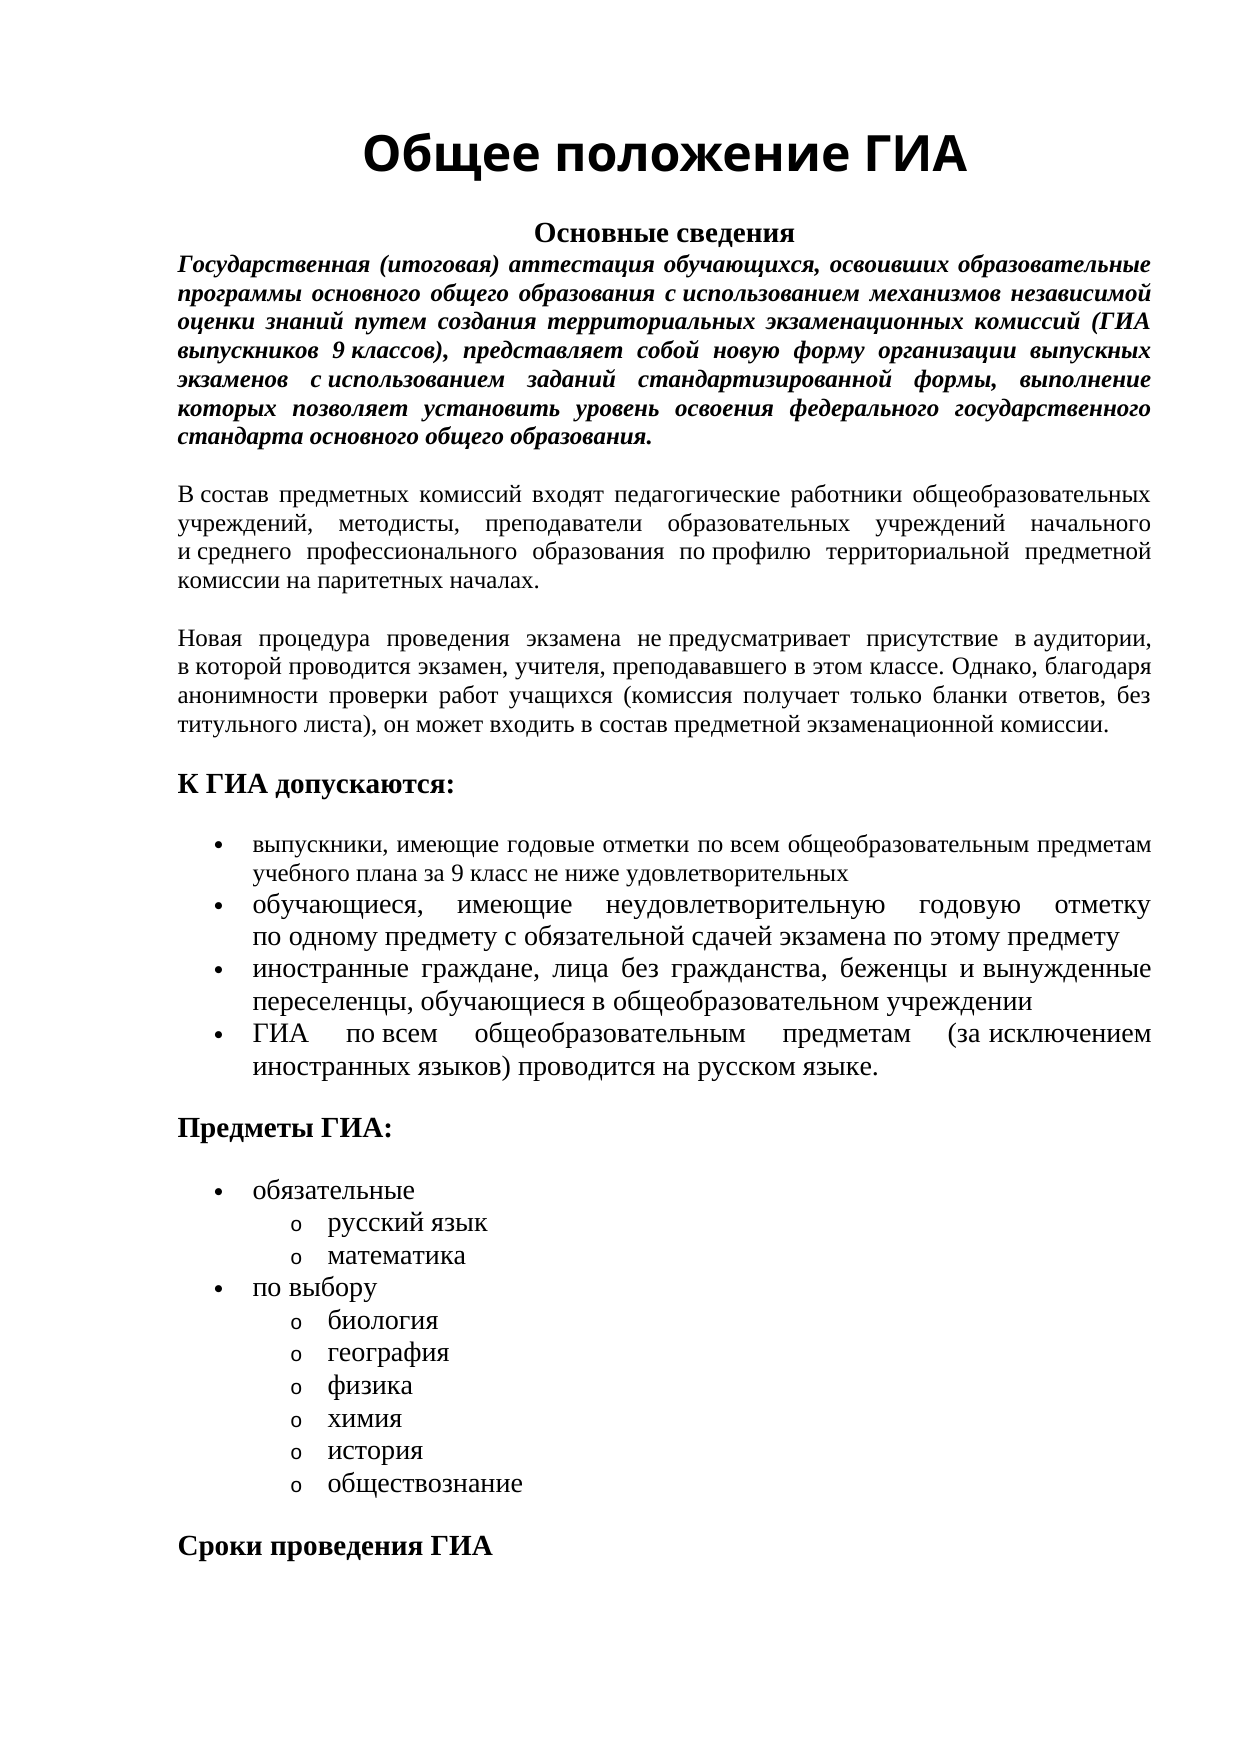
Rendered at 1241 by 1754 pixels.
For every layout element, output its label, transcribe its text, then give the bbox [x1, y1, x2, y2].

list обществознание [290, 1466, 1152, 1498]
text Общее положение ГИА [177, 118, 1152, 186]
text В состав предметных комиссий входят педагогические работники общеобразовательных учреждений, методисты, преподаватели образовательных учреждений начального и среднего профессионального образования по профилю территориальной предметной комиссии на паритетных началах. [177, 479, 1152, 594]
list биология [290, 1303, 1152, 1336]
list история [290, 1433, 1152, 1466]
text Новая процедура проведения экзамена не предусматривает присутствие в аудитории, в которой проводится экзамен, учителя, преподававшего в этом классе. Однако, благодаря анонимности проверки работ учащихся (комиссия получает только бланки ответов, без титульного листа), он может входить в состав предметной экзаменационной комиссии. [177, 623, 1152, 738]
list обязательные [215, 1173, 1152, 1205]
text Государственная (итоговая) аттестация обучающихся, освоивших образовательные программы основного общего образования с использованием механизмов независимой оценки знаний путем создания территориальных экзаменационных комиссий (ГИА выпускников 9 классов), представляет собой новую форму организации выпускных экзаменов с использованием заданий стандартизированной формы, выполнение которых позволяет установить уровень освоения федерального государственного стандарта основного общего образования. [177, 249, 1152, 450]
text Основные сведения [177, 215, 1152, 249]
text К ГИА допускаются: [177, 766, 1152, 800]
list ГИА по всем общеобразовательным предметам (за исключением иностранных языков) проводится на русском языке. [215, 1016, 1152, 1081]
list обучающиеся, имеющие неудовлетворительную годовую отметку по одному предмету с обязательной сдачей экзамена по этому предмету [215, 887, 1152, 951]
text Сроки проведения ГИА [177, 1528, 1152, 1561]
list география [290, 1336, 1152, 1368]
list иностранные граждане, лица без гражданства, беженцы и вынужденные переселенцы, обучающиеся в общеобразовательном учреждении [215, 951, 1152, 1016]
list выпускники, имеющие годовые отметки по всем общеобразовательным предметам учебного плана за 9 класс не ниже удовлетворительных [215, 829, 1152, 887]
list математика [290, 1238, 1152, 1271]
list русский язык [290, 1205, 1152, 1238]
text Предметы ГИА: [177, 1110, 1152, 1144]
list по выбору [215, 1271, 1152, 1303]
list физика [290, 1368, 1152, 1401]
list химия [290, 1401, 1152, 1433]
